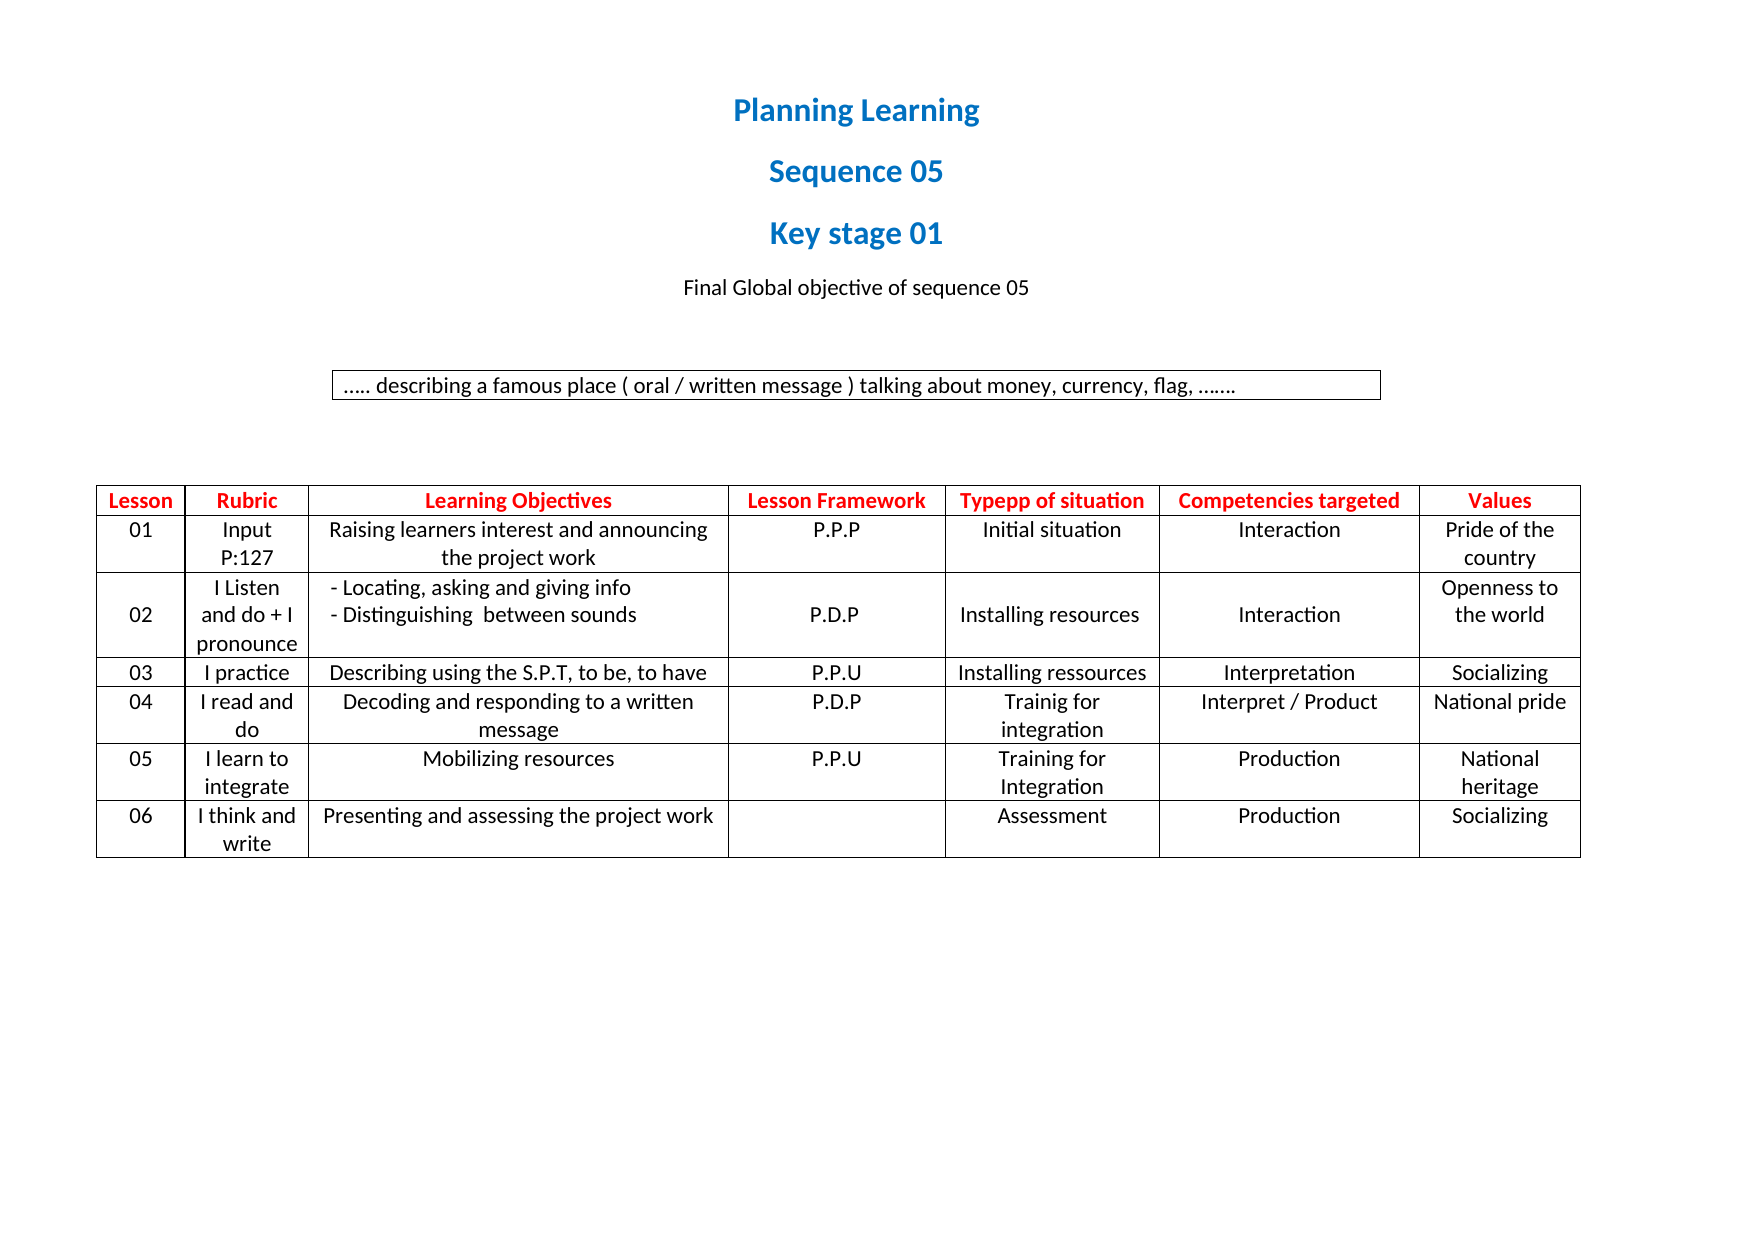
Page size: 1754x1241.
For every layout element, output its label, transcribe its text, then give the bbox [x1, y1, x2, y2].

table_cell Production [1160, 744, 1419, 800]
table_cell 05 [97, 744, 184, 800]
table_cell P.D.P [729, 687, 945, 743]
table_cell Assessment [946, 801, 1159, 857]
table_cell Installing ressources [946, 658, 1159, 686]
table_header Rubric [186, 486, 308, 514]
table_cell Production [1160, 801, 1419, 857]
table_cell Interaction [1160, 516, 1419, 572]
table_cell 04 [97, 687, 184, 743]
table_header Learning Objectives [309, 486, 728, 514]
table_cell Describing using the S.P.T, to be, to have [309, 658, 728, 686]
table_cell 06 [97, 801, 184, 857]
table_cell Interpretation [1160, 658, 1419, 686]
table_cell I practice [186, 658, 308, 686]
table_cell Socializing [1420, 658, 1580, 686]
table_header Values [1420, 486, 1580, 514]
table_header Competencies targeted [1160, 486, 1419, 514]
table_cell P.P.U [729, 744, 945, 800]
table_header Typepp of situation [946, 486, 1159, 514]
table_header Lesson [97, 486, 184, 514]
table_cell Mobilizing resources [309, 744, 728, 800]
table_header Lesson Framework [729, 486, 945, 514]
table_cell I read and do [186, 687, 308, 743]
table_cell I think and write [186, 801, 308, 857]
table_cell Interaction [1160, 573, 1419, 657]
table_cell I Listen and do + I pronounce [186, 573, 308, 657]
table_cell Decoding and responding to a written message [309, 687, 728, 743]
table_cell Openness to the world [1420, 573, 1580, 657]
table_header ….. describing a famous place ( oral / written message ) talking about money, currency, flag, ……. [333, 371, 1380, 399]
table_cell P.P.P [729, 516, 945, 572]
table_cell 01 [97, 516, 184, 572]
table_cell 03 [97, 658, 184, 686]
table_cell [729, 801, 945, 857]
table_cell Input P:127 [186, 516, 308, 572]
table_cell - Locating, asking and giving info - Distinguishing between sounds [309, 573, 728, 657]
table_cell P.P.U [729, 658, 945, 686]
text Key stage 01 [59, 212, 1654, 252]
table_cell Presenting and assessing the project work [309, 801, 728, 857]
table_cell Pride of the country [1420, 516, 1580, 572]
table_cell P.D.P [729, 573, 945, 657]
table_cell Training for Integration [946, 744, 1159, 800]
table_cell National heritage [1420, 744, 1580, 800]
table_cell National pride [1420, 687, 1580, 743]
text Planning Learning [59, 89, 1654, 129]
table_cell I learn to integrate [186, 744, 308, 800]
table_cell Socializing [1420, 801, 1580, 857]
text Final Global objective of sequence 05 [59, 273, 1654, 301]
table_cell Interpret / Product [1160, 687, 1419, 743]
table_cell Installing resources [946, 573, 1159, 657]
table_cell Raising learners interest and announcing the project work [309, 516, 728, 572]
table_cell 02 [97, 573, 184, 657]
table_cell Trainig for integration [946, 687, 1159, 743]
table_cell Initial situation [946, 516, 1159, 572]
text Sequence 05 [59, 150, 1654, 191]
